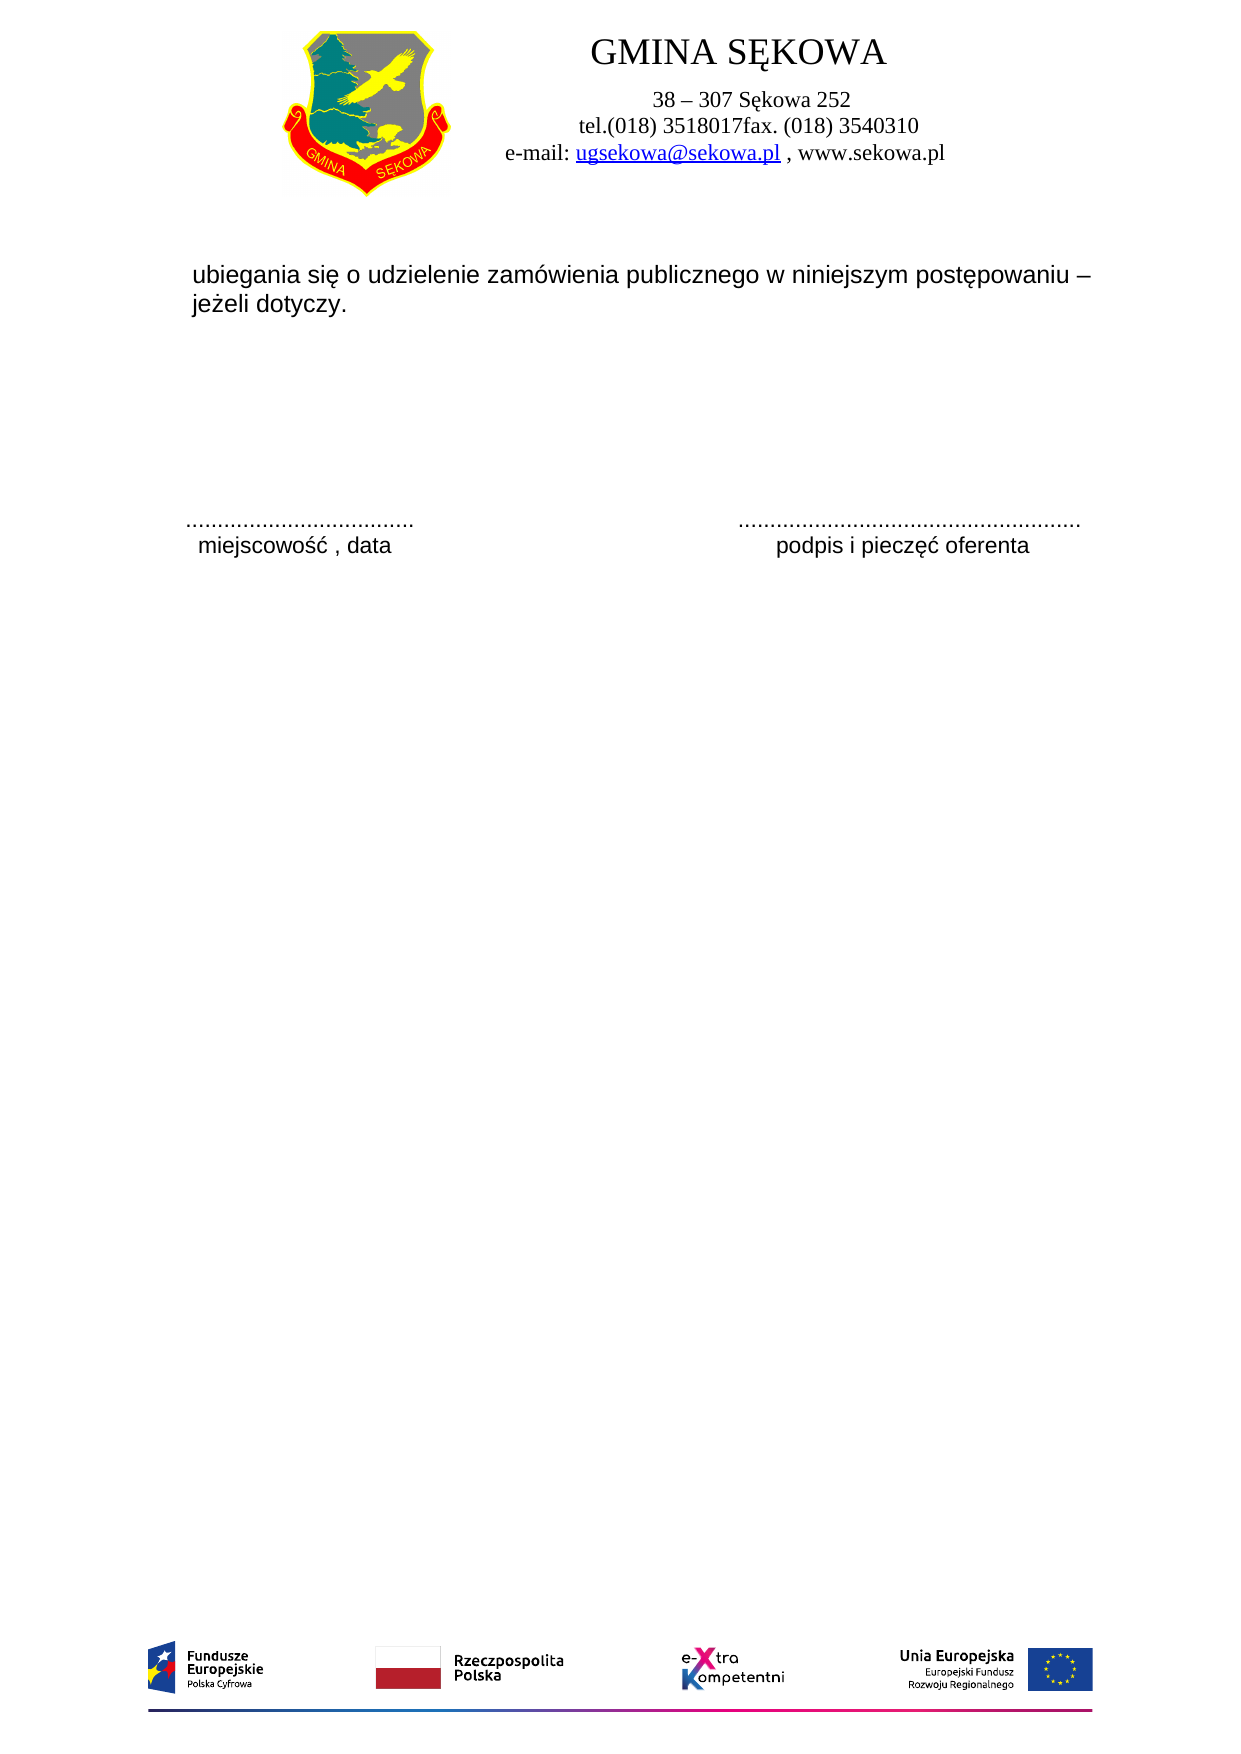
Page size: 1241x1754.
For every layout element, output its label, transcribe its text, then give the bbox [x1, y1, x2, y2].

picture [282, 31, 451, 197]
text .................................... ...................................................... [185, 506, 1092, 532]
text miejscowość , data podpis i pieczęć oferenta [185, 532, 1092, 559]
